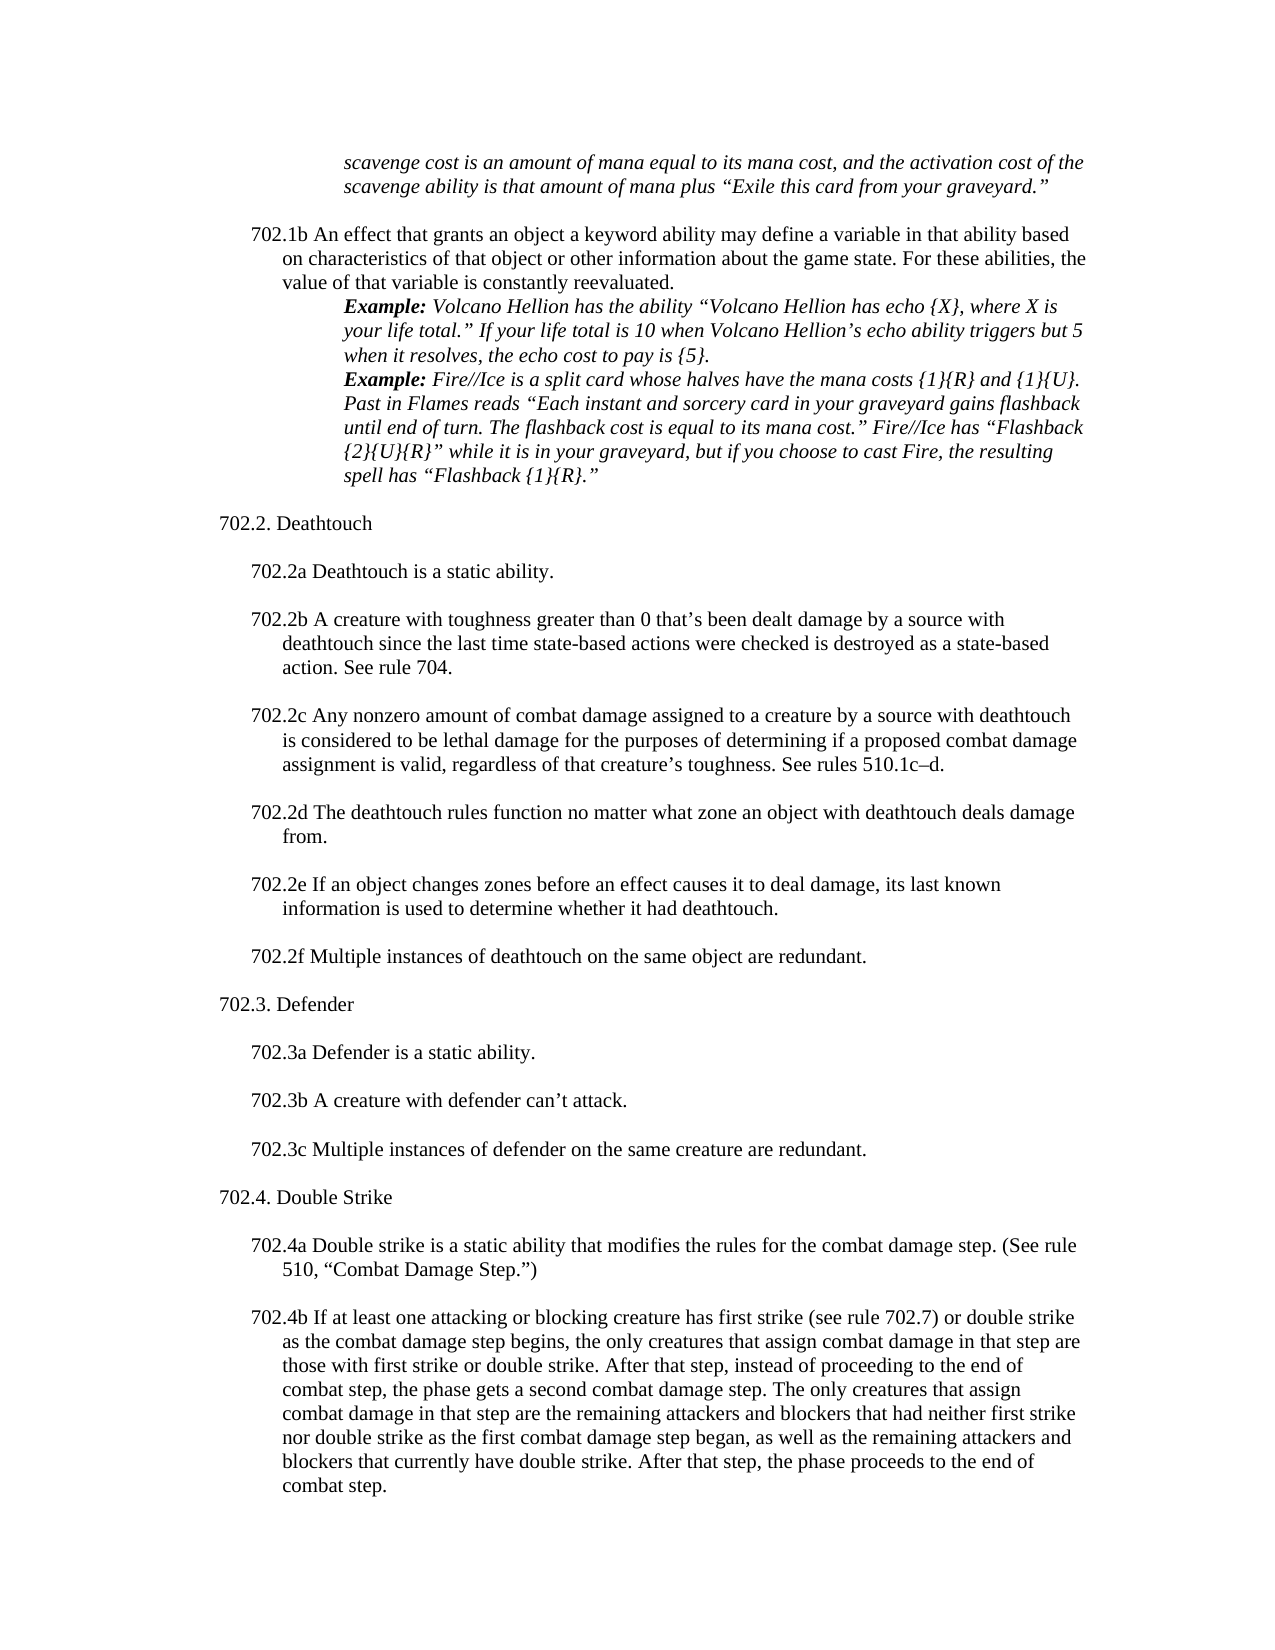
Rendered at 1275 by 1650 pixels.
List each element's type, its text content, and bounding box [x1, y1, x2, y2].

text Example: Volcano Hellion has the ability “Volcano Hellion has echo {X}, where X is your life total.” If your life total is 10 when Volcano Hellion’s echo ability triggers but 5 when it resolves, the echo cost to pay is {5}. [343, 294, 1087, 367]
text 702.2a Deathtouch is a static ability. [251, 559, 1087, 583]
text 702.4. Double Strike [219, 1185, 1087, 1209]
text 702.2e If an object changes zones before an effect causes it to deal damage, its last known information is used to determine whether it had deathtouch. [251, 872, 1087, 920]
text 702.2f Multiple instances of deathtouch on the same object are redundant. [251, 944, 1087, 968]
text 702.2b A creature with toughness greater than 0 that’s been dealt damage by a source with deathtouch since the last time state-based actions were checked is destroyed as a state-based action. See rule 704. [251, 607, 1087, 679]
text 702.2d The deathtouch rules function no matter what zone an object with deathtouch deals damage from. [251, 800, 1087, 848]
text 702.3c Multiple instances of defender on the same creature are redundant. [251, 1137, 1087, 1161]
text Example: Fire//Ice is a split card whose halves have the mana costs {1}{R} and {1}{U}. Past in Flames reads “Each instant and sorcery card in your graveyard gains flashback until end of turn. The flashback cost is equal to its mana cost.” Fire//Ice has “Flashback {2}{U}{R}” while it is in your graveyard, but if you choose to cast Fire, the resulting spell has “Flashback {1}{R}.” [343, 367, 1087, 487]
text 702.4b If at least one attacking or blocking creature has first strike (see rule 702.7) or double strike as the combat damage step begins, the only creatures that assign combat damage in that step are those with first strike or double strike. After that step, instead of proceeding to the end of combat step, the phase gets a second combat damage step. The only creatures that assign combat damage in that step are the remaining attackers and blockers that had neither first strike nor double strike as the first combat damage step began, as well as the remaining attackers and blockers that currently have double strike. After that step, the phase proceeds to the end of combat step. [251, 1305, 1087, 1497]
text 702.2. Deathtouch [219, 511, 1087, 535]
text 702.2c Any nonzero amount of combat damage assigned to a creature by a source with deathtouch is considered to be lethal damage for the purposes of determining if a proposed combat damage assignment is valid, regardless of that creature’s toughness. See rules 510.1c–d. [251, 703, 1087, 776]
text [343, 150, 1087, 198]
text 702.3. Defender [219, 992, 1087, 1016]
text 702.1b An effect that grants an object a keyword ability may define a variable in that ability based on characteristics of that object or other information about the game state. For these abilities, the value of that variable is constantly reevaluated. [251, 222, 1087, 294]
text 702.4a Double strike is a static ability that modifies the rules for the combat damage step. (See rule 510, “Combat Damage Step.”) [251, 1233, 1087, 1281]
text 702.3a Defender is a static ability. [251, 1040, 1087, 1064]
text 702.3b A creature with defender can’t attack. [251, 1088, 1087, 1112]
